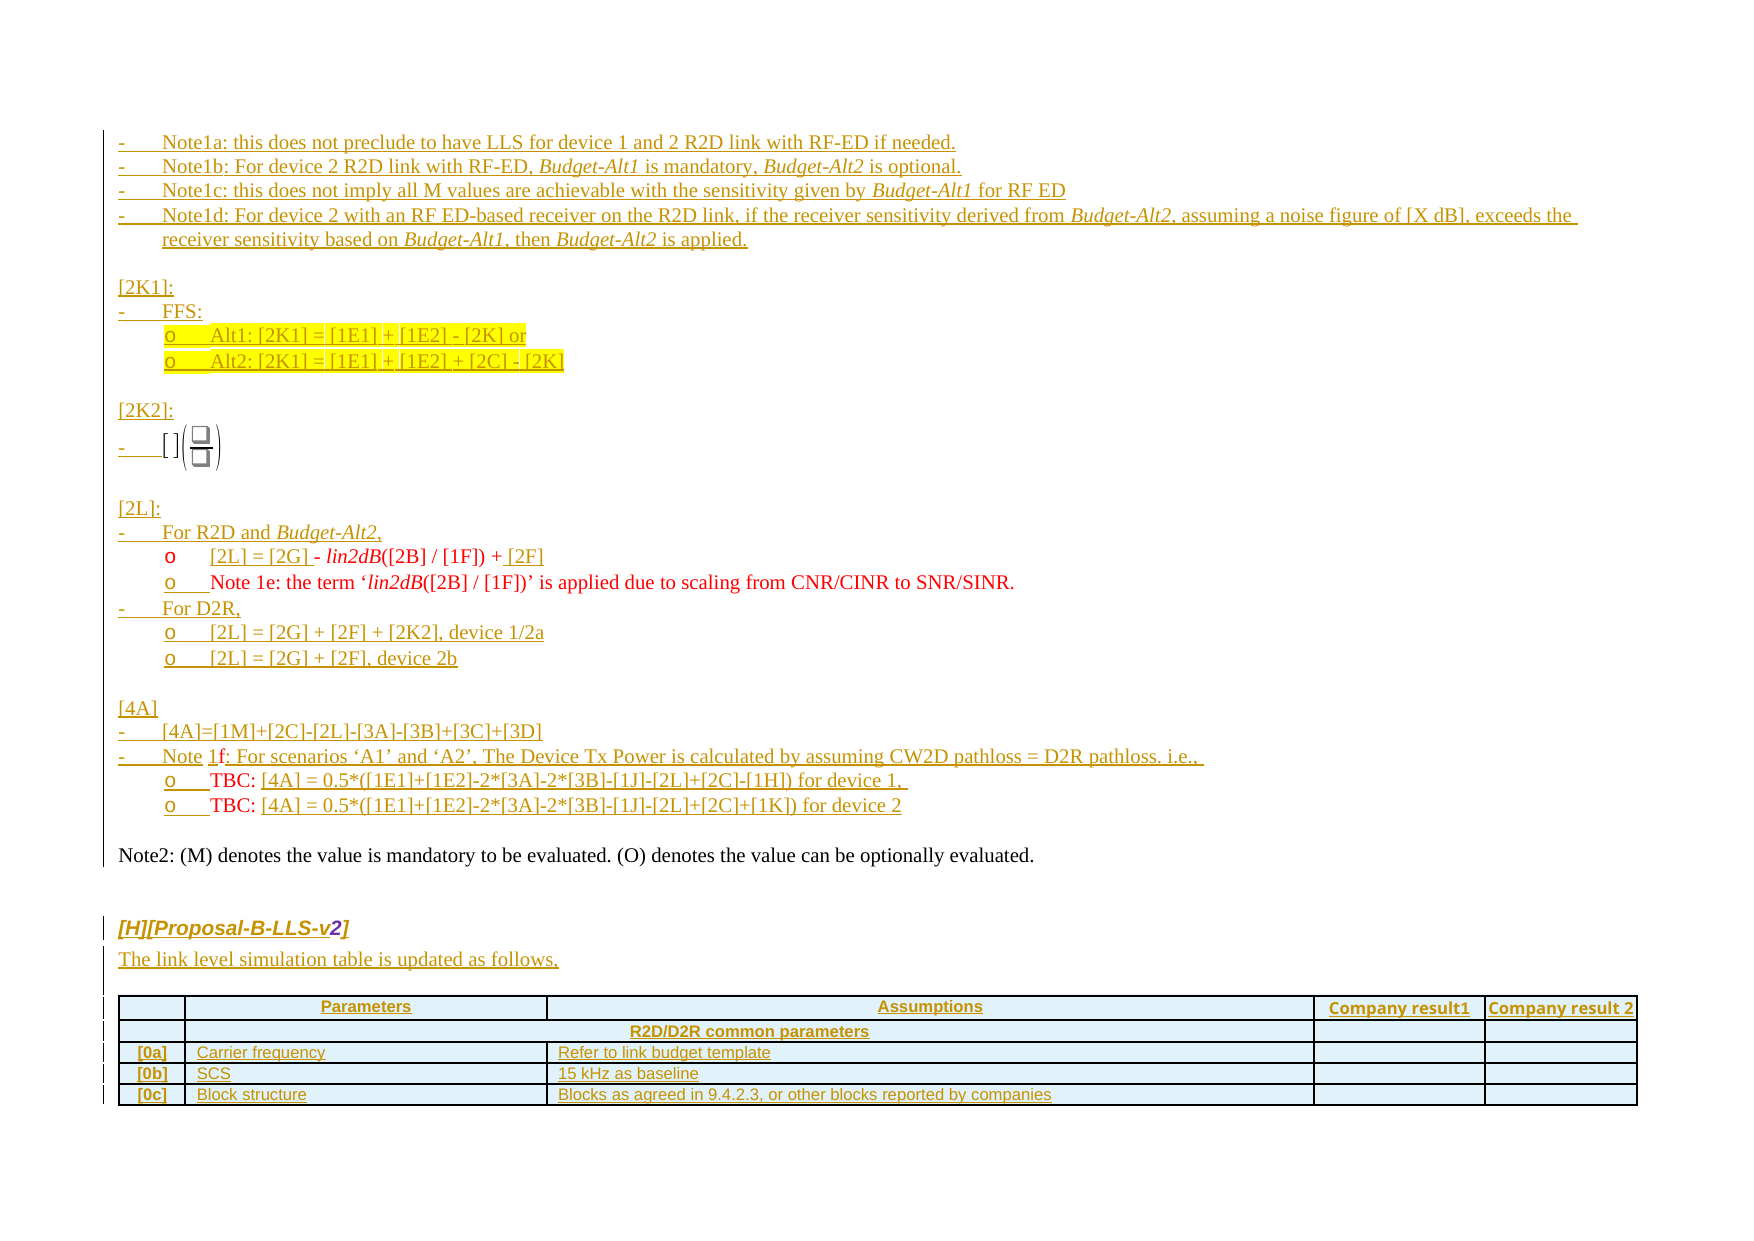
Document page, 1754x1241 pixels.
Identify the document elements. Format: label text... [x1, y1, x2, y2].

list Note 1e: the term ‘lin2dB([2B] / [1F])’ is applied due to scaling from CNR/CINR to SNR/SINR. [164, 570, 1636, 596]
list TBC: [164, 768, 1636, 793]
list - lin2dB([2B] / [1F]) + [164, 544, 1636, 570]
text Note2: (M) denotes the value is mandatory to be evaluated. (O) denotes the value can be optionally evaluated. [118, 843, 1636, 867]
list f [118, 743, 1636, 768]
list TBC: [164, 793, 1636, 819]
subtitle 2 [118, 916, 1636, 940]
